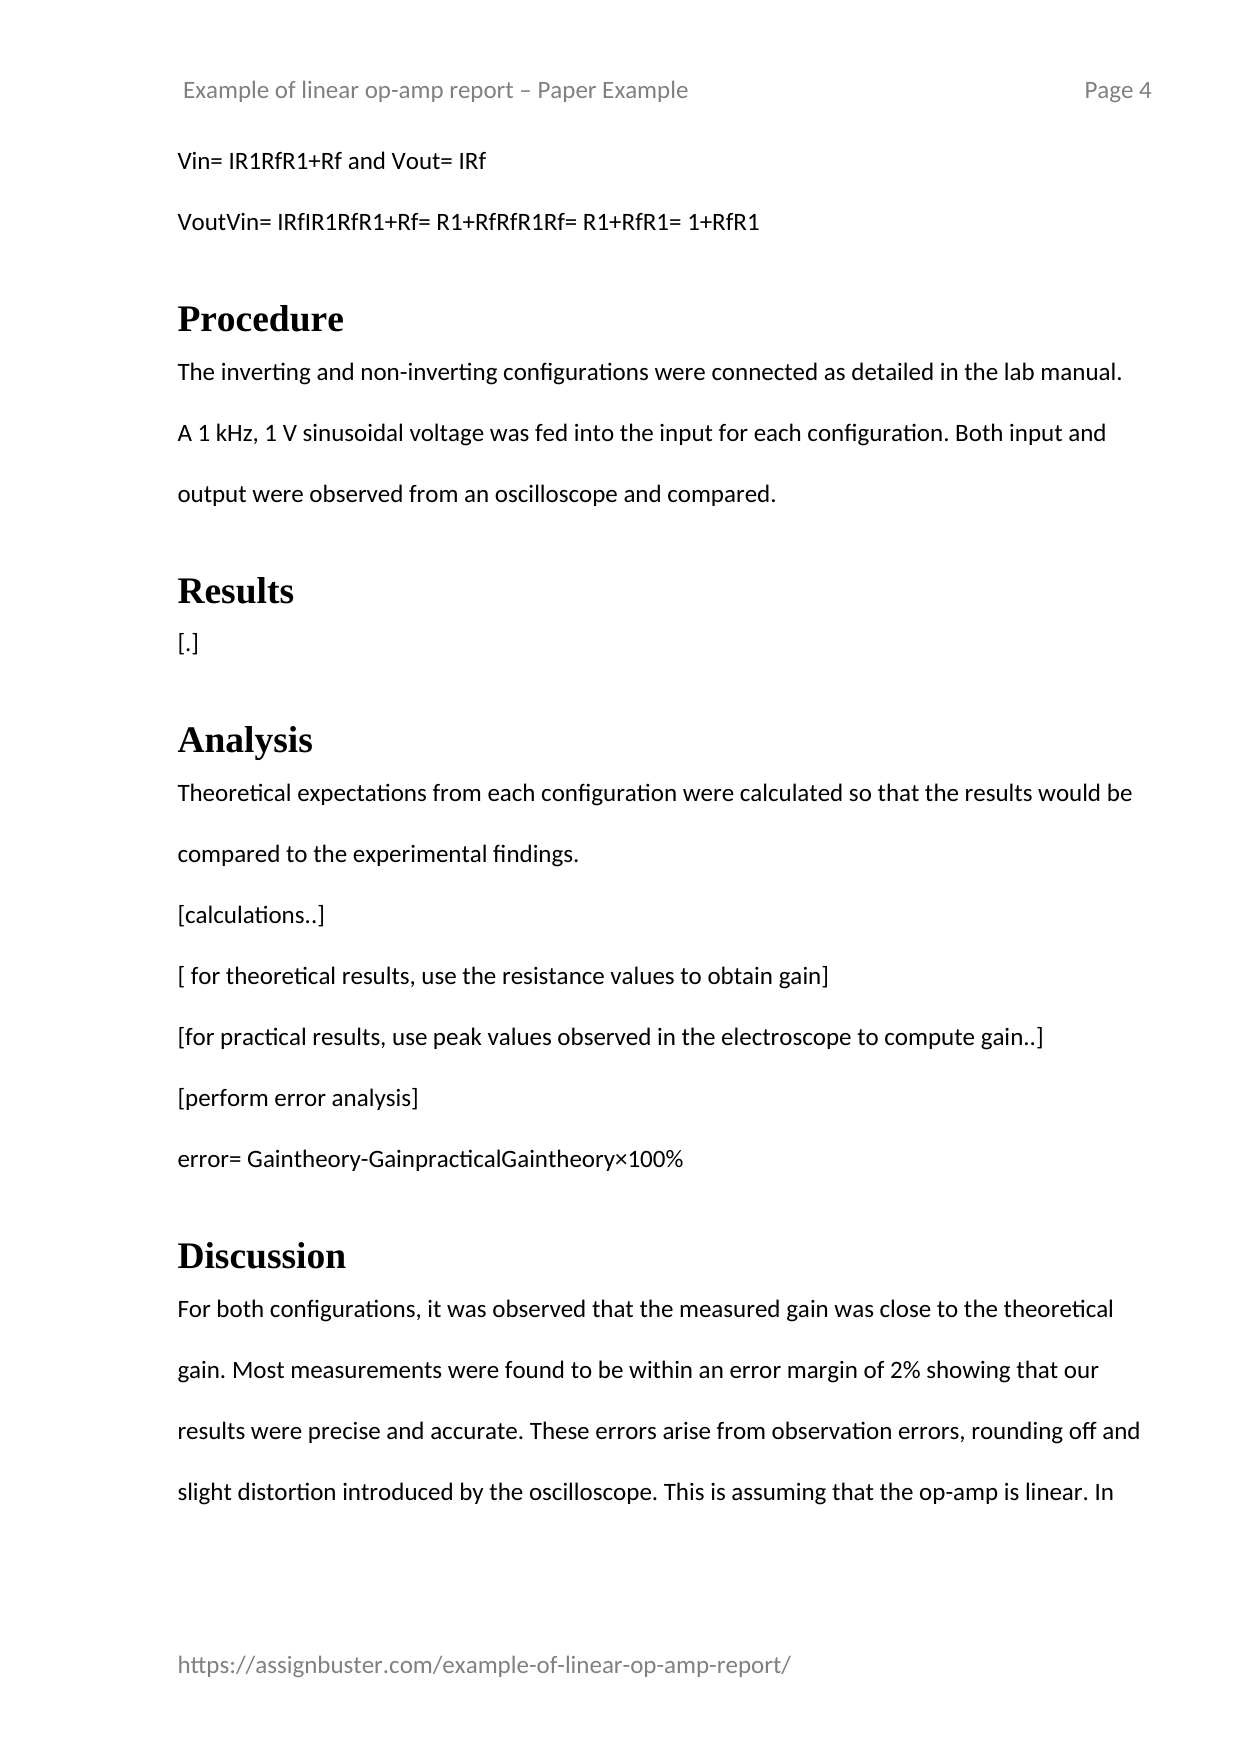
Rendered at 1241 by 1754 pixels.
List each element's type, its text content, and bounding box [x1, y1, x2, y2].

text Theoretical expectations from each configuration were calculated so that the results would be compared to the experimental findings. [calculations..] [ for theoretical results, use the resistance values to obtain gain] [for practical results, use peak values observed in the electroscope to compute gain..] [perform error analysis] error= Gaintheory-GainpracticalGaintheory×100% [177, 777, 1152, 1174]
subtitle Procedure [177, 297, 1152, 340]
text The inverting and non-inverting configurations were connected as detailed in the lab manual. A 1 kHz, 1 V sinusoidal voltage was fed into the input for each configuration. Both input and output were observed from an oscilloscope and compared. [177, 356, 1152, 508]
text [177, 145, 1152, 237]
subtitle Results [177, 568, 1152, 611]
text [177, 1293, 1152, 1506]
subtitle Discussion [177, 1234, 1152, 1277]
text [.] [177, 627, 1152, 658]
subtitle Analysis [177, 718, 1152, 761]
